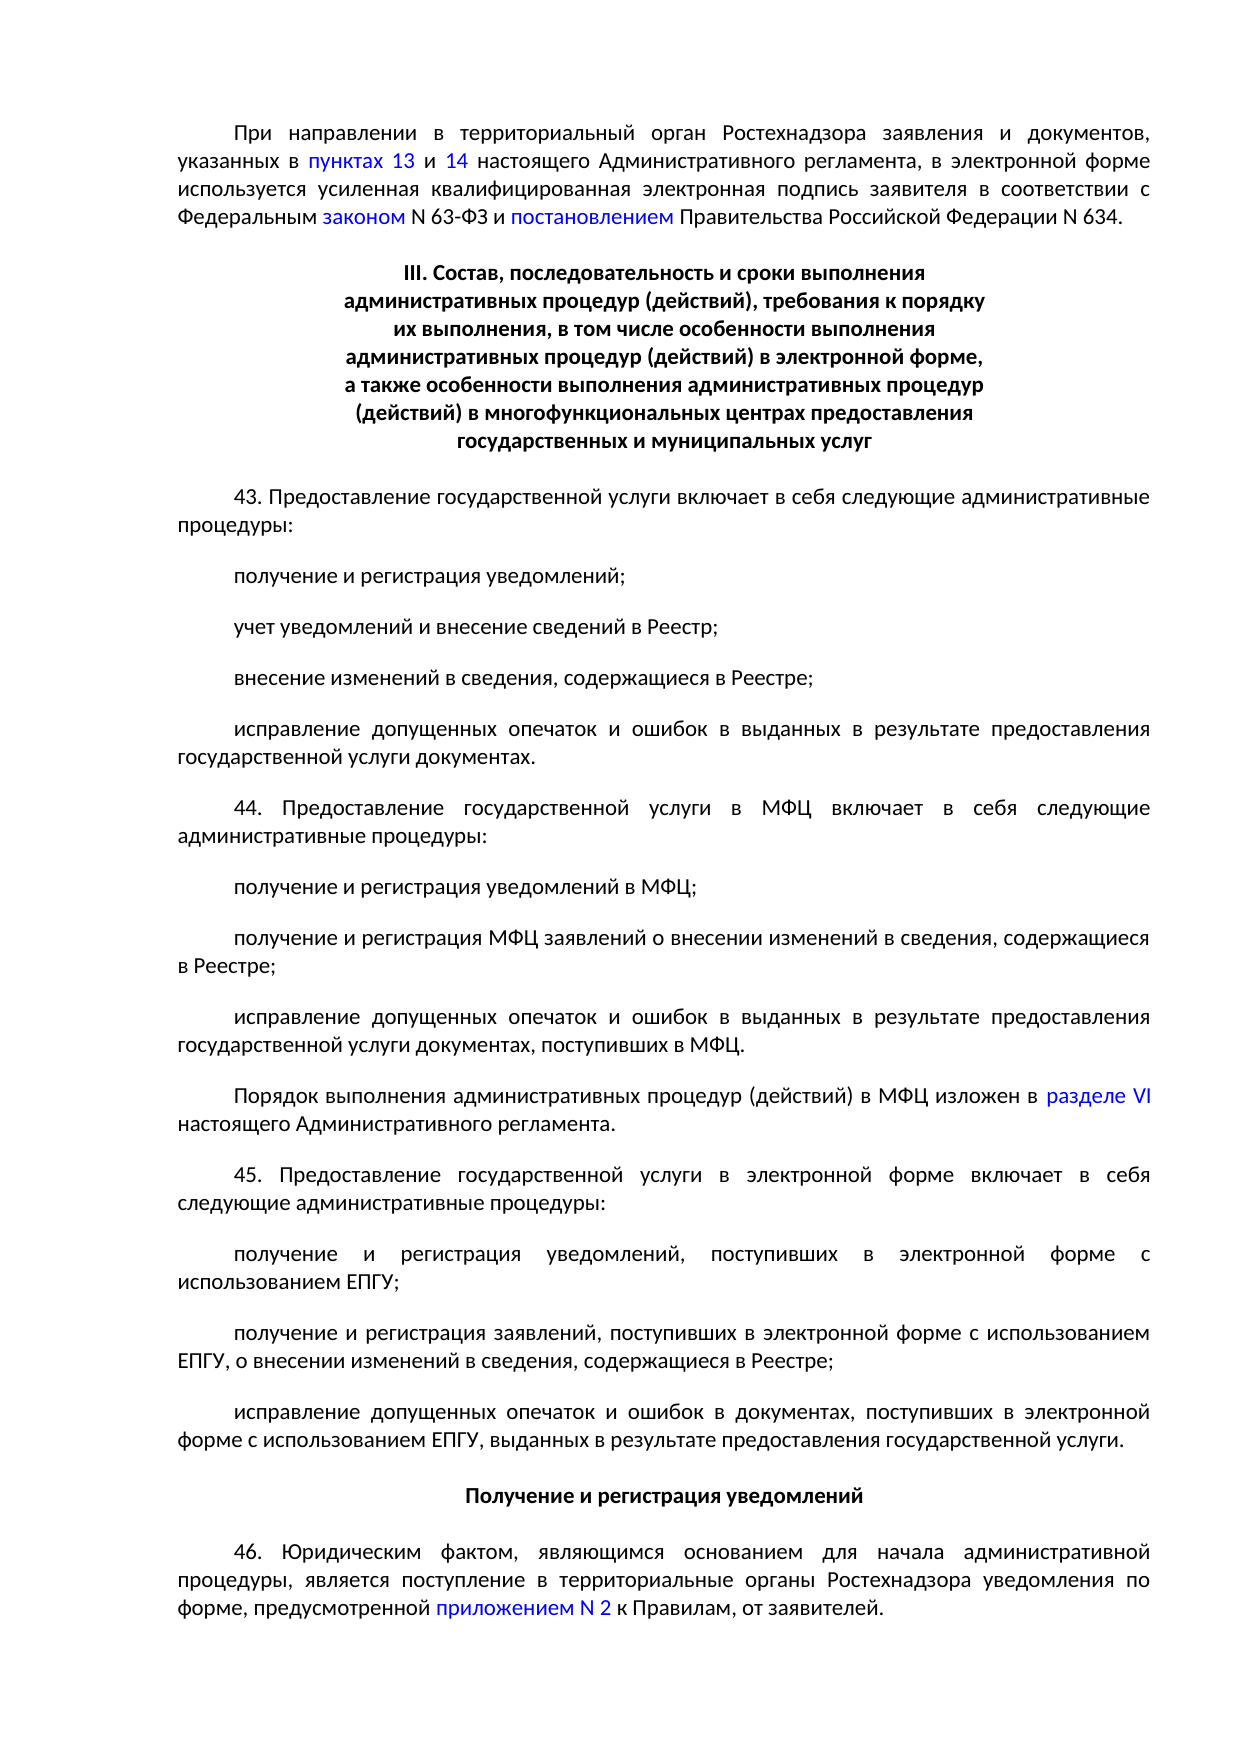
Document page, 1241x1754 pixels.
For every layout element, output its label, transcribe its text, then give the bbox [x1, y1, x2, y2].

text внесение изменений в сведения, содержащиеся в Реестре; [177, 663, 1152, 691]
title административных процедур (действий), требования к порядку [177, 286, 1152, 314]
text получение и регистрация уведомлений; [177, 561, 1152, 589]
title (действий) в многофункциональных центрах предоставления [177, 398, 1152, 426]
title государственных и муниципальных услуг [177, 426, 1152, 454]
text 44. Предоставление государственной услуги в МФЦ включает в себя следующие административные процедуры: [177, 793, 1152, 849]
text получение и регистрация уведомлений в МФЦ; [177, 872, 1152, 900]
text исправление допущенных опечаток и ошибок в выданных в результате предоставления государственной услуги документах, поступивших в МФЦ. [177, 1002, 1152, 1058]
text получение и регистрация уведомлений, поступивших в электронной форме с использованием ЕПГУ; [177, 1239, 1152, 1295]
text исправление допущенных опечаток и ошибок в выданных в результате предоставления государственной услуги документах. [177, 714, 1152, 770]
title их выполнения, в том числе особенности выполнения [177, 314, 1152, 342]
text получение и регистрация МФЦ заявлений о внесении изменений в сведения, содержащиеся в Реестре; [177, 923, 1152, 979]
text 43. Предоставление государственной услуги включает в себя следующие административные процедуры: [177, 482, 1152, 538]
title а также особенности выполнения административных процедур [177, 370, 1152, 398]
title III. Состав, последовательность и сроки выполнения [177, 258, 1152, 286]
text При направлении в территориальный орган Ростехнадзора заявления и документов, указанных в пунктах 13 и 14 настоящего Административного регламента, в электронной форме используется усиленная квалифицированная электронная подпись заявителя в соответствии с Федеральным законом N 63-ФЗ и постановлением Правительства Российской Федерации N 634. [177, 118, 1152, 230]
text исправление допущенных опечаток и ошибок в документах, поступивших в электронной форме с использованием ЕПГУ, выданных в результате предоставления государственной услуги. [177, 1397, 1152, 1453]
text Порядок выполнения административных процедур (действий) в МФЦ изложен в разделе VI настоящего Административного регламента. [177, 1081, 1152, 1137]
text 45. Предоставление государственной услуги в электронной форме включает в себя следующие административные процедуры: [177, 1160, 1152, 1216]
text 46. Юридическим фактом, являющимся основанием для начала административной процедуры, является поступление в территориальные органы Ростехнадзора уведомления по форме, предусмотренной приложением N 2 к Правилам, от заявителей. [177, 1537, 1152, 1621]
text учет уведомлений и внесение сведений в Реестр; [177, 612, 1152, 640]
title Получение и регистрация уведомлений [177, 1481, 1152, 1509]
text получение и регистрация заявлений, поступивших в электронной форме с использованием ЕПГУ, о внесении изменений в сведения, содержащиеся в Реестре; [177, 1318, 1152, 1374]
title административных процедур (действий) в электронной форме, [177, 342, 1152, 370]
